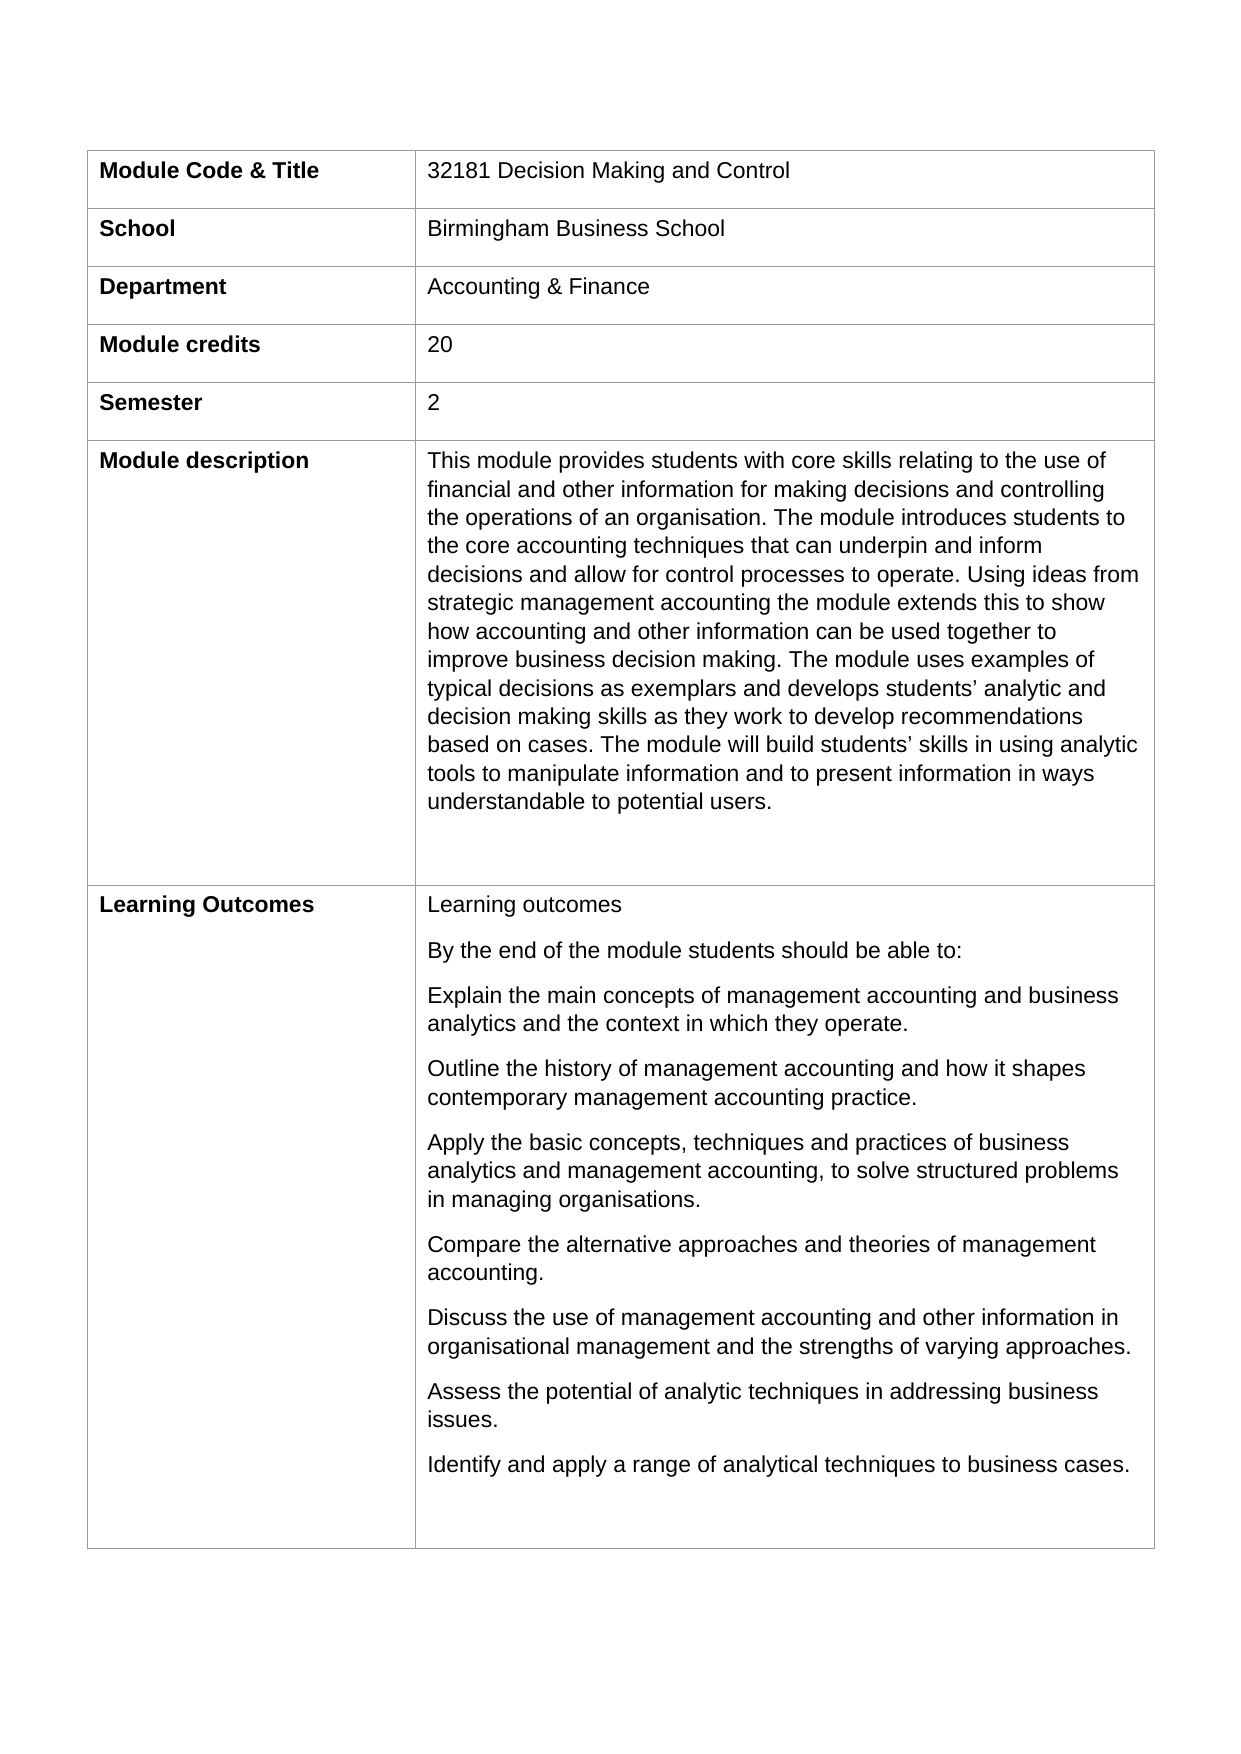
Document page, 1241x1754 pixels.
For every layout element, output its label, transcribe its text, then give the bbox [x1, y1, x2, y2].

table_cell 2 [416, 383, 1154, 440]
table_cell Semester [88, 383, 415, 440]
table_cell Module credits [88, 325, 415, 382]
table_cell This module provides students with core skills relating to the use of financial and other information for making decisions and controlling the operations of an organisation. The module introduces students to the core accounting techniques that can underpin and inform decisions and allow for control processes to operate. Using ideas from strategic management accounting the module extends this to show how accounting and other information can be used together to improve business decision making. The module uses examples of typical decisions as exemplars and develops students’ analytic and decision making skills as they work to develop recommendations based on cases. The module will build students’ skills in using analytic tools to manipulate information and to present information in ways understandable to potential users. [416, 441, 1154, 884]
table_cell 20 [416, 325, 1154, 382]
table_cell Accounting & Finance [416, 267, 1154, 324]
table_cell Learning outcomes By the end of the module students should be able to: Explain the main concepts of management accounting and business analytics and the context in which they operate. Outline the history of management accounting and how it shapes contemporary management accounting practice. Apply the basic concepts, techniques and practices of business analytics and management accounting, to solve structured problems in managing organisations. Compare the alternative approaches and theories of management accounting. Discuss the use of management accounting and other information in organisational management and the strengths of varying approaches. Assess the potential of analytic techniques in addressing business issues. Identify and apply a range of analytical techniques to business cases. [416, 886, 1154, 1547]
table_cell Module description [88, 441, 415, 884]
table_cell School [88, 209, 415, 266]
table_cell Department [88, 267, 415, 324]
table_cell Birmingham Business School [416, 209, 1154, 266]
table_cell Learning Outcomes [88, 886, 415, 1547]
table_header Module Code & Title [88, 151, 415, 208]
table_header 32181 Decision Making and Control [416, 151, 1154, 208]
